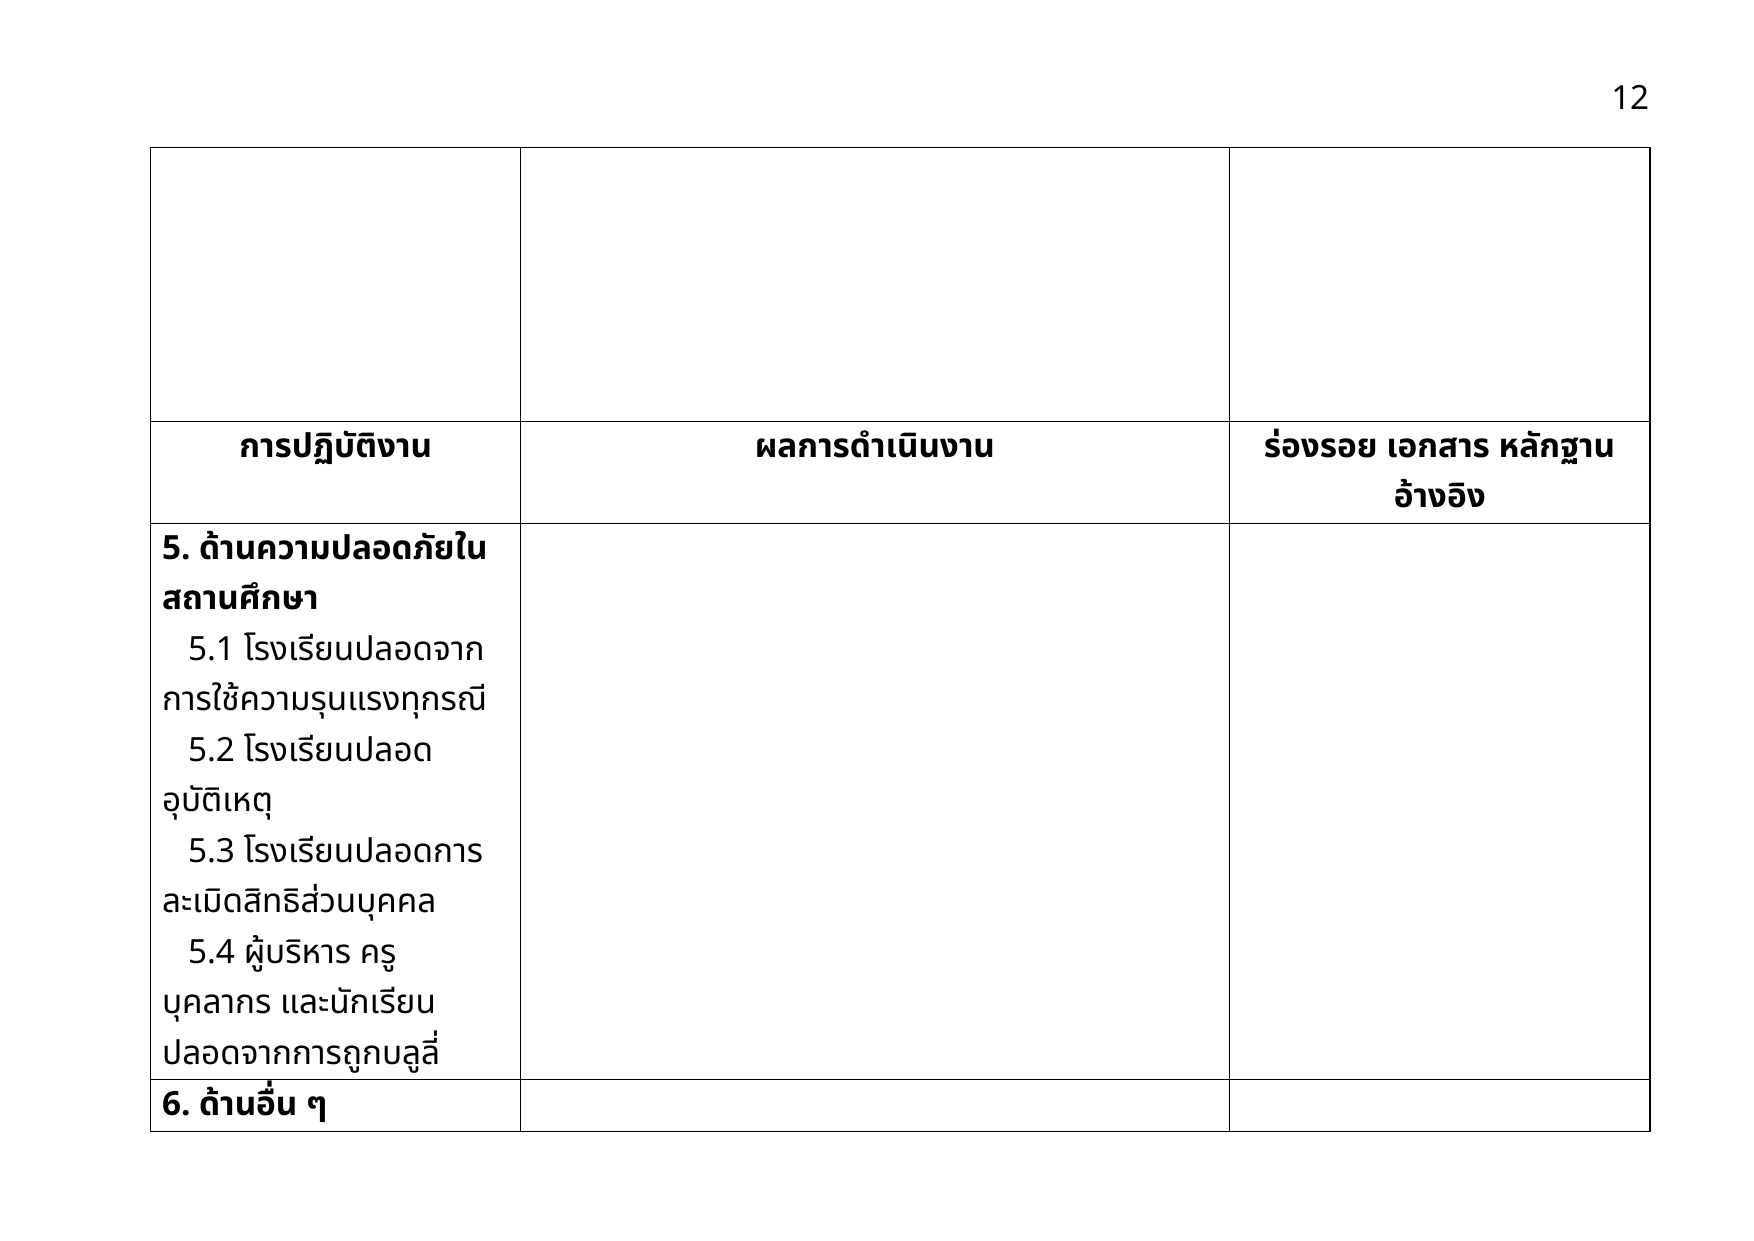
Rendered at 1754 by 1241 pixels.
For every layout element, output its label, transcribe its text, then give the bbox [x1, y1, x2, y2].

table_cell [521, 1080, 1229, 1131]
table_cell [151, 1080, 520, 1131]
table_cell การปฏิบัติงาน [151, 422, 520, 522]
table_cell [1230, 148, 1649, 421]
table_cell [151, 148, 520, 421]
table_cell [1230, 1080, 1649, 1131]
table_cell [521, 148, 1229, 421]
table_cell ร่องรอย เอกสาร หลักฐานอ้างอิง [1230, 422, 1649, 522]
table_cell 5. ด้านความปลอดภัยในสถานศึกษา 5.1 โรงเรียนปลอดจากการใช้ความรุนแรงทุกรณี 5.2 โรงเรียนปลอดอุบัติเหตุ 5.3 โรงเรียนปลอดการละเมิดสิทธิส่วนบุคคล 5.4 ผู้บริหาร ครู บุคลากร และนักเรียนปลอดจากการถูกบลูลี่ [151, 524, 520, 1079]
table_cell [521, 524, 1229, 1079]
table_cell [1230, 524, 1649, 1079]
table_cell ผลการดำเนินงาน [521, 422, 1229, 522]
